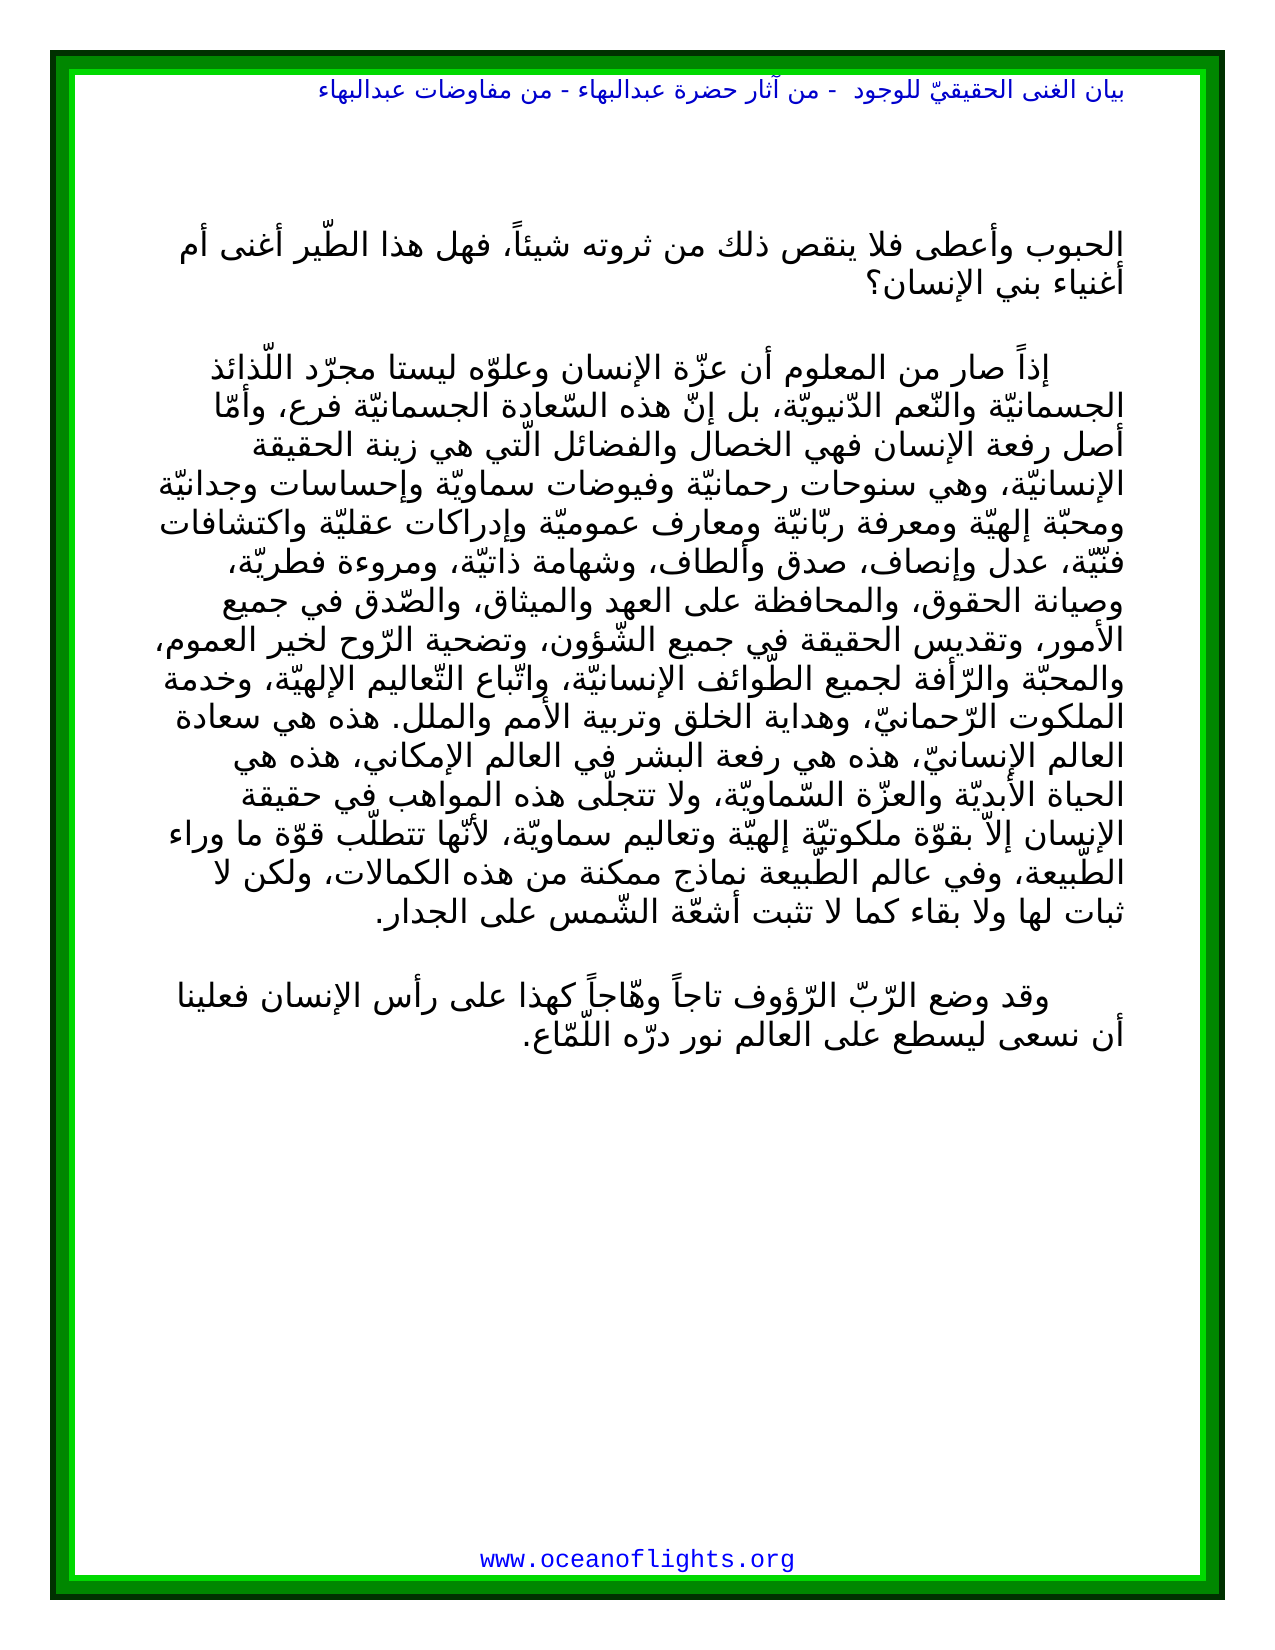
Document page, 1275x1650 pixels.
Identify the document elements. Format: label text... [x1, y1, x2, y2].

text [150, 225, 1125, 303]
text إذاً صار من المعلوم أن عزّة الإنسان وعلوّه ليستا مجرّد اللّذائذ الجسمانيّة والنّعم الدّنيويّة، بل إنّ هذه السّعادة الجسمانيّة فرع، وأمّا أصل رفعة الإنسان فهي الخصال والفضائل الّتي هي زينة الحقيقة الإنسانيّة، وهي سنوحات رحمانيّة وفيوضات سماويّة وإحساسات وجدانيّة ومحبّة إلهيّة ومعرفة ربّانيّة ومعارف عموميّة وإدراكات عقليّة واكتشافات فنّيّة، عدل وإنصاف، صدق وألطاف، وشهامة ذاتيّة، ومروءة فطريّة، وصيانة الحقوق، والمحافظة على العهد والميثاق، والصّدق في جميع الأمور، وتقديس الحقيقة في جميع الشّؤون، وتضحية الرّوح لخير العموم، والمحبّة والرّأفة لجميع الطّوائف الإنسانيّة، واتّباع التّعاليم الإلهيّة، وخدمة الملكوت الرّحمانيّ، وهداية الخلق وتربية الأمم والملل. هذه هي سعادة العالم الإنسانيّ، هذه هي رفعة البشر في العالم الإمكاني، هذه هي الحياة الأبديّة والعزّة السّماويّة، ولا تتجلّى هذه المواهب في حقيقة الإنسان إلاّ بقوّة ملكوتيّة إلهيّة وتعاليم سماويّة، لأنّها تتطلّب قوّة ما وراء الطّبيعة، وفي عالم الطّبيعة نماذج ممكنة من هذه الكمالات، ولكن لا ثبات لها ولا بقاء كما لا تثبت أشعّة الشّمس على الجدار. [150, 348, 1125, 931]
text وقد وضع الرّبّ الرّؤوف تاجاً وهّاجاً كهذا على رأس الإنسان فعلينا أن نسعى ليسطع على العالم نور درّه اللّمّاع. [150, 976, 1125, 1054]
